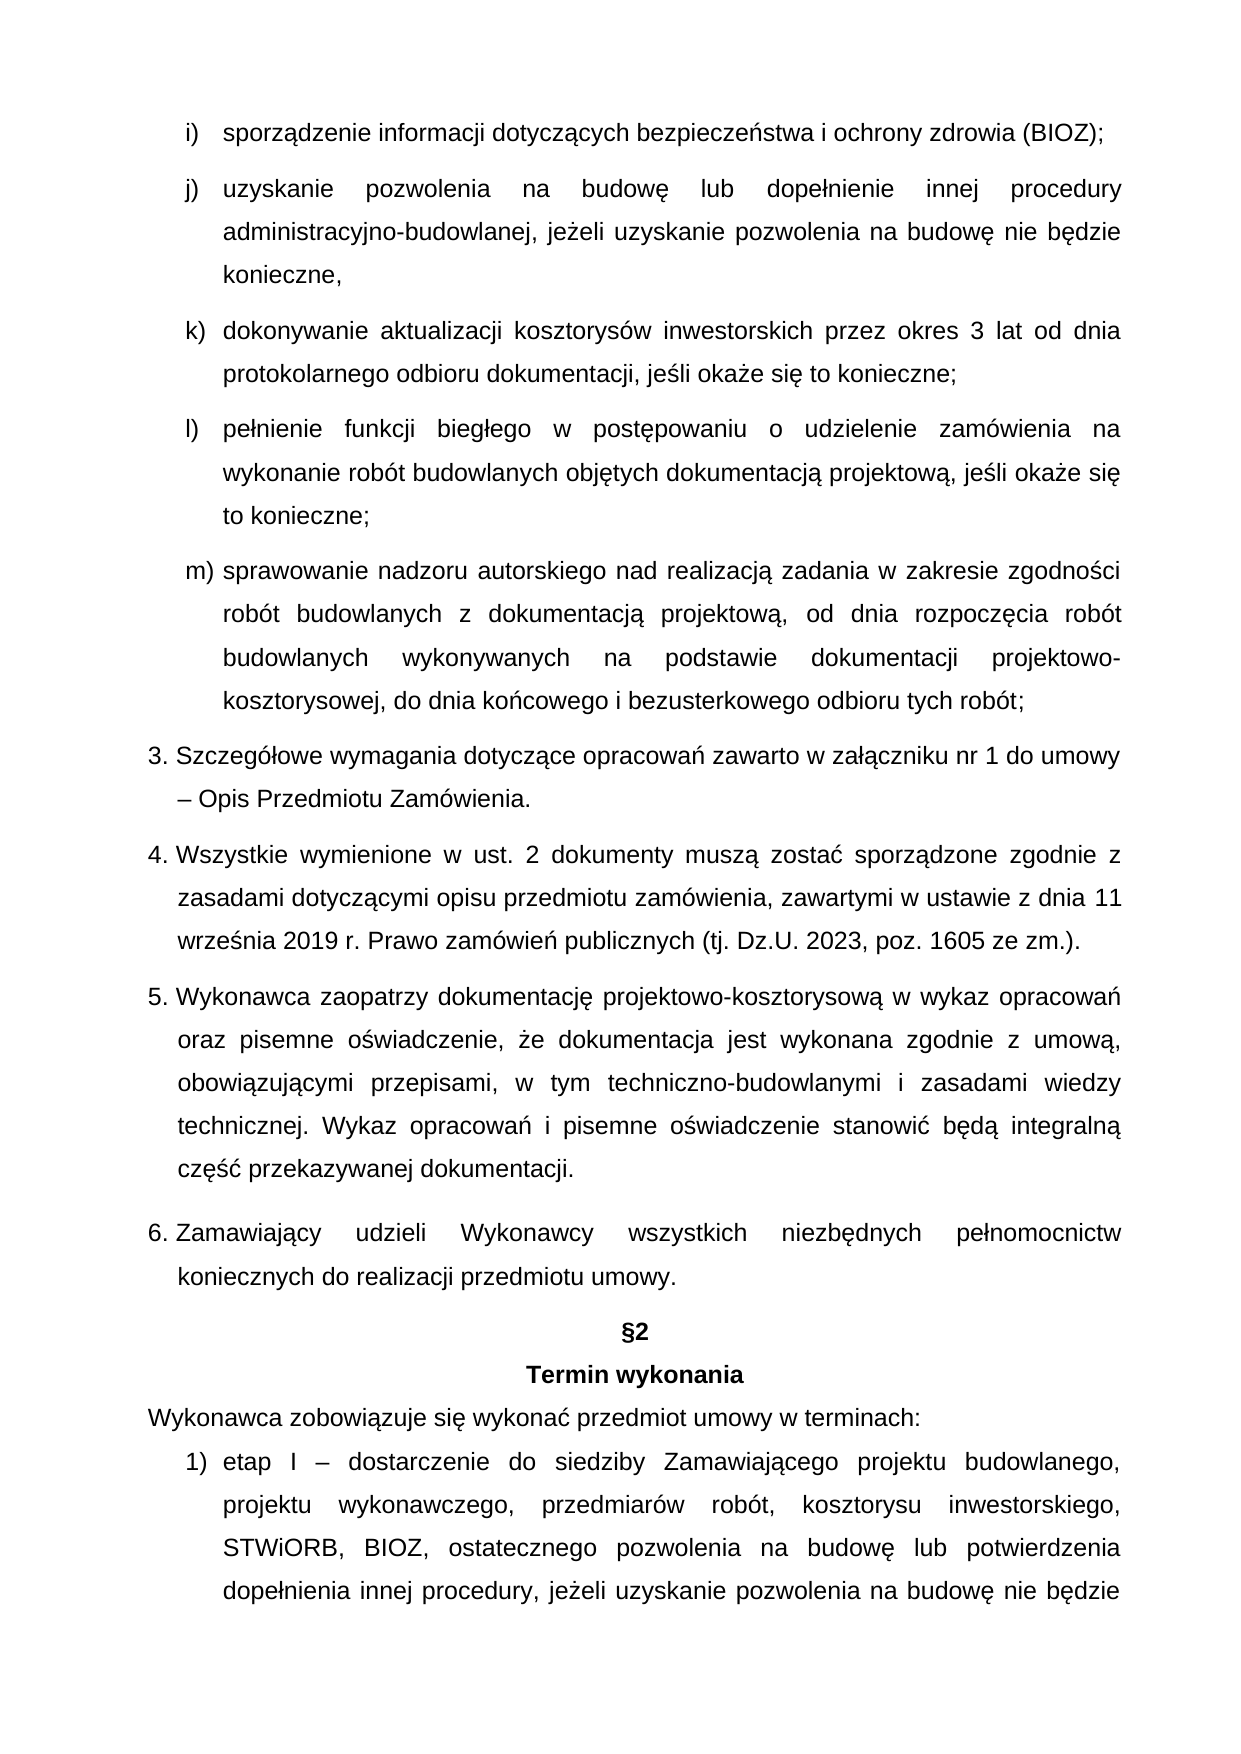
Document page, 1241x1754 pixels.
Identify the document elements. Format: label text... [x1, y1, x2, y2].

text Wykonawca zobowiązuje się wykonać przedmiot umowy w terminach: [148, 1403, 1122, 1432]
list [185, 1446, 1122, 1604]
list uzyskanie pozwolenia na budowę lub dopełnienie innej procedury administracyjno-budowlanej, jeżeli uzyskanie pozwolenia na budowę nie będzie konieczne, [185, 174, 1122, 289]
list Zamawiający udzieli Wykonawcy wszystkich niezbędnych pełnomocnictw koniecznych do realizacji przedmiotu umowy. [148, 1218, 1122, 1290]
list Wszystkie wymienione w ust. 2 dokumenty muszą zostać sporządzone zgodnie z zasadami dotyczącymi opisu przedmiotu zamówienia, zawartymi w ustawie z dnia 11 września 2019 r. Prawo zamówień publicznych (tj. Dz.U. 2023, poz. 1605 ze zm.). [148, 840, 1122, 955]
list Wykonawca zaopatrzy dokumentację projektowo-kosztorysową w wykaz opracowań oraz pisemne oświadczenie, że dokumentacja jest wykonana zgodnie z umową, obowiązującymi przepisami, w tym techniczno-budowlanymi i zasadami wiedzy technicznej. Wykaz opracowań i pisemne oświadczenie stanowić będą integralną część przekazywanej dokumentacji. [148, 982, 1122, 1183]
list pełnienie funkcji biegłego w postępowaniu o udzielenie zamówienia na wykonanie robót budowlanych objętych dokumentacją projektową, jeśli okaże się to konieczne; [185, 414, 1122, 529]
list sprawowanie nadzoru autorskiego nad realizacją zadania w zakresie zgodności robót budowlanych z dokumentacją projektową, od dnia rozpoczęcia robót budowlanych wykonywanych na podstawie dokumentacji projektowo-kosztorysowej, do dnia końcowego i bezusterkowego odbioru tych robót; [185, 556, 1122, 714]
list Szczegółowe wymagania dotyczące opracowań zawarto w załączniku nr 1 do umowy – Opis Przedmiotu Zamówienia. [148, 741, 1122, 813]
text §2 [148, 1317, 1122, 1346]
list sporządzenie informacji dotyczących bezpieczeństwa i ochrony zdrowia (BIOZ); [185, 118, 1122, 147]
text Termin wykonania [148, 1360, 1122, 1389]
list dokonywanie aktualizacji kosztorysów inwestorskich przez okres 3 lat od dnia protokolarnego odbioru dokumentacji, jeśli okaże się to konieczne; [185, 316, 1122, 387]
